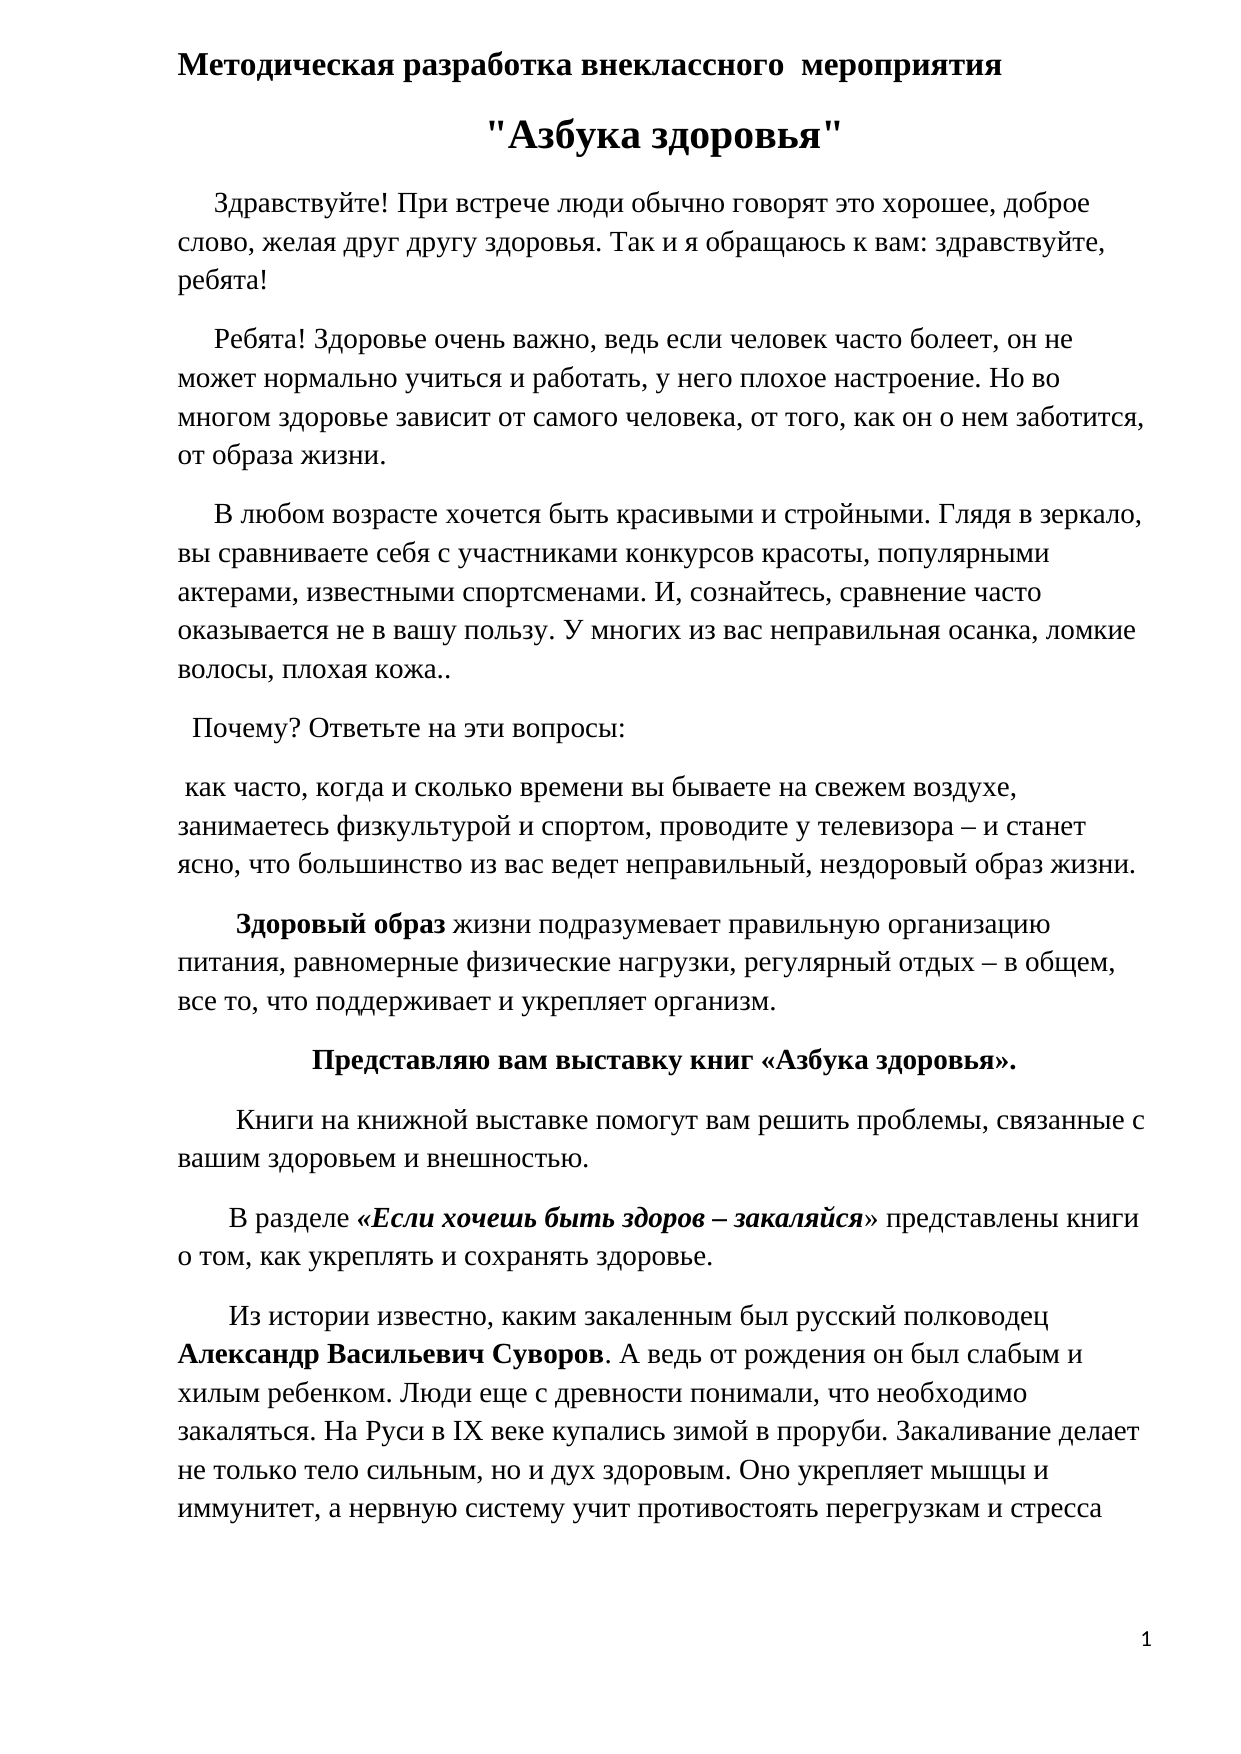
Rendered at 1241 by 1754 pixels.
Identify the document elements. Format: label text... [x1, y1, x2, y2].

text Представляю вам выставку книг «Азбука здоровья». [177, 1042, 1152, 1076]
text "Азбука здоровья" [177, 109, 1152, 157]
text Здравствуйте! При встрече люди обычно говорят это хорошее, доброе слово, желая друг другу здоровья. Так и я обращаюсь к вам: здравствуйте, ребята! [177, 185, 1152, 296]
text Ребята! Здоровье очень важно, ведь если человек часто болеет, он не может нормально учиться и работать, у него плохое настроение. Но во многом здоровье зависит от самого человека, от того, как он о нем заботится, от образа жизни. [177, 322, 1152, 471]
text как часто, когда и сколько времени вы бываете на свежем воздухе, занимаетесь физкультурой и спортом, проводите у телевизора – и станет ясно, что большинство из вас ведет неправильный, нездоровый образ жизни. [177, 769, 1152, 880]
text Методическая разработка внеклассного мероприятия [177, 44, 1152, 83]
text Из истории известно, каким закаленным был русский полководец Александр Васильевич Суворов. А ведь от рождения он был слабым и хилым ребенком. Люди еще с древности понимали, что необходимо закаляться. На Руси в IX веке купались зимой в проруби. Закаливание делает не только тело сильным, но и дух здоровым. Оно укрепляет мышцы и иммунитет, а нервную систему учит противостоять перегрузкам и стресса [177, 1298, 1152, 1524]
text Книги на книжной выставке помогут вам решить проблемы, связанные с вашим здоровьем и внешностью. [177, 1102, 1152, 1174]
text Почему? Ответьте на эти вопросы: [177, 710, 1152, 744]
text В разделе «Если хочешь быть здоров – закаляйся» представлены книги о том, как укреплять и сохранять здоровье. [177, 1200, 1152, 1272]
text Здоровый образ жизни подразумевает правильную организацию питания, равномерные физические нагрузки, регулярный отдых – в общем, все то, что поддерживает и укрепляет организм. [177, 906, 1152, 1017]
text В любом возрасте хочется быть красивыми и стройными. Глядя в зеркало, вы сравниваете себя с участниками конкурсов красоты, популярными актерами, известными спортсменами. И, сознайтесь, сравнение часто оказывается не в вашу пользу. У многих из вас неправильная осанка, ломкие волосы, плохая кожа.. [177, 497, 1152, 684]
